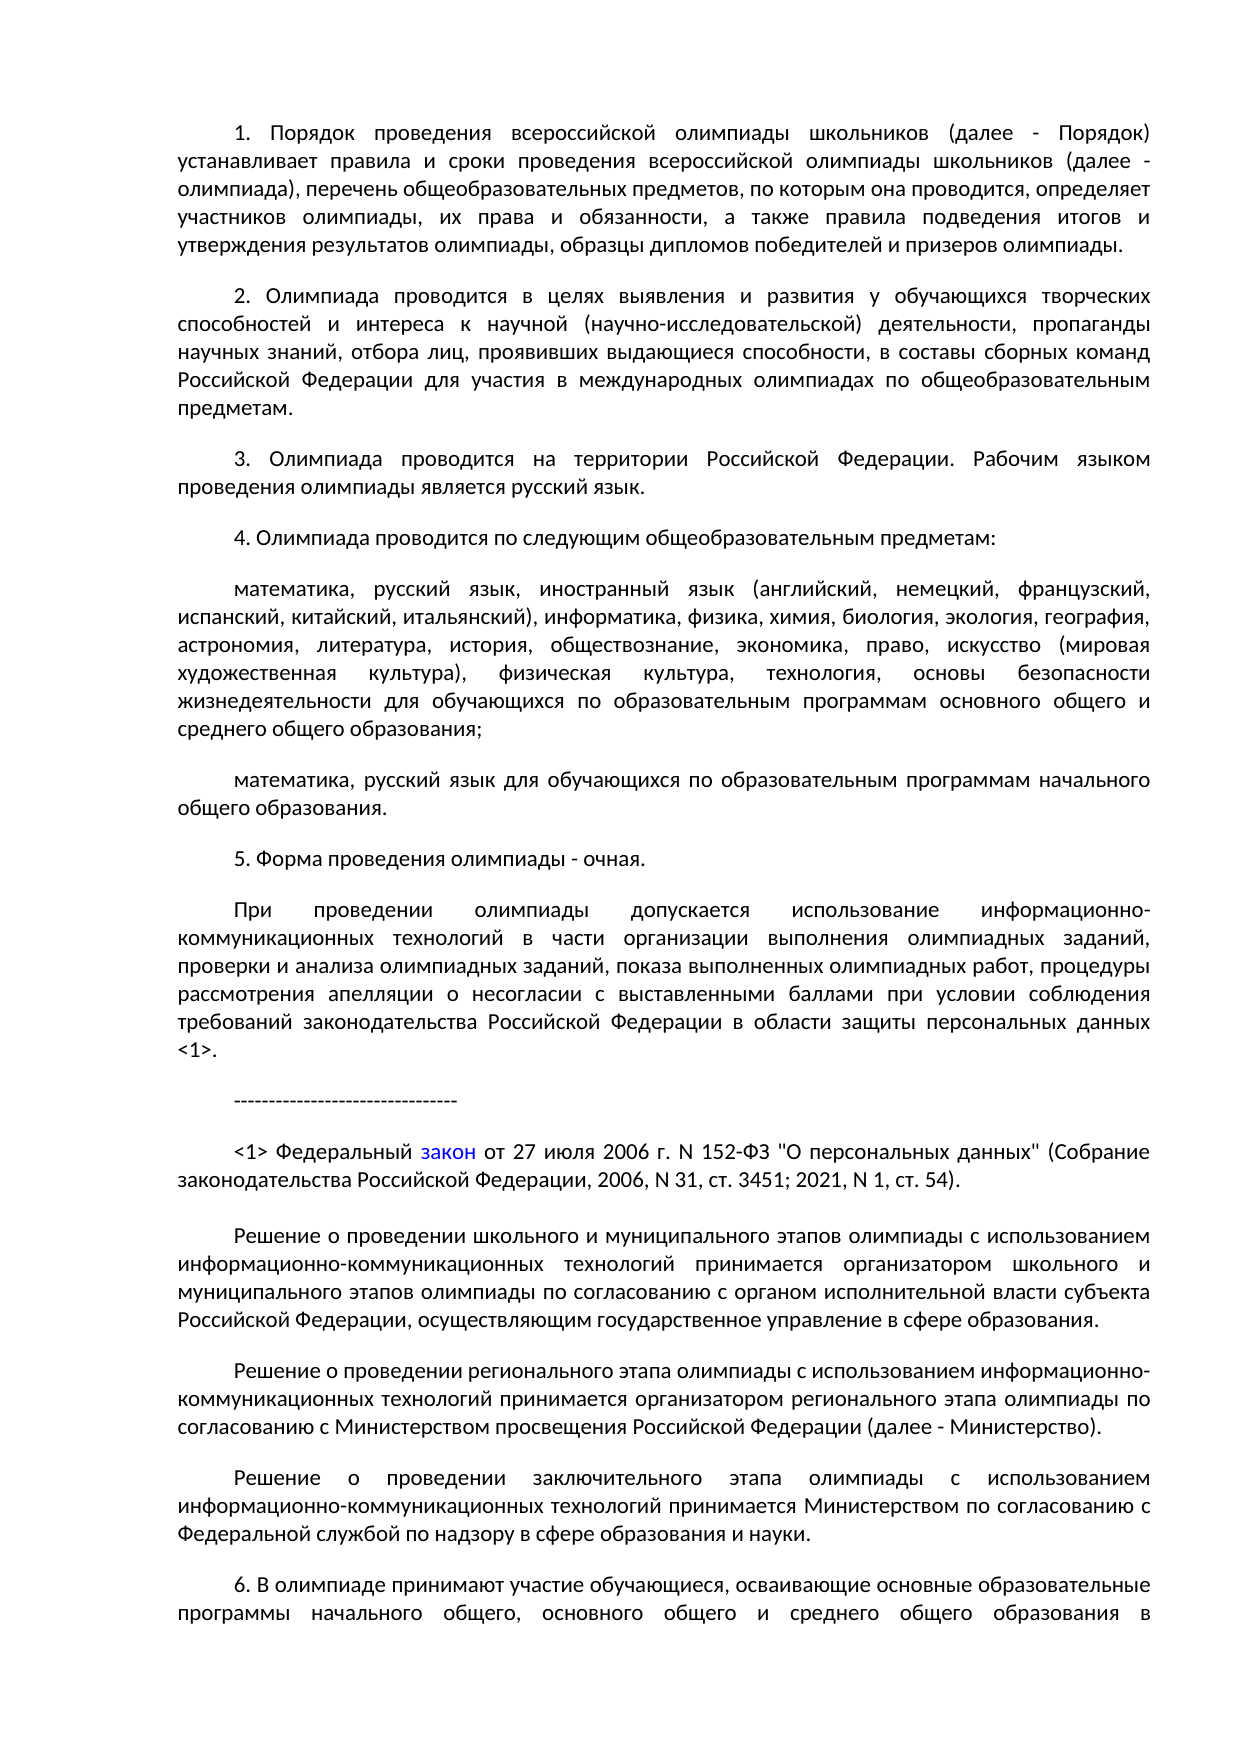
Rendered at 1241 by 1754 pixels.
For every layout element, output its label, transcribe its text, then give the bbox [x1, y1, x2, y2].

text Решение о проведении заключительного этапа олимпиады с использованием информационно-коммуникационных технологий принимается Министерством по согласованию с Федеральной службой по надзору в сфере образования и науки. [177, 1463, 1152, 1547]
text 2. Олимпиада проводится в целях выявления и развития у обучающихся творческих способностей и интереса к научной (научно-исследовательской) деятельности, пропаганды научных знаний, отбора лиц, проявивших выдающиеся способности, в составы сборных команд Российской Федерации для участия в международных олимпиадах по общеобразовательным предметам. [177, 281, 1152, 421]
text 5. Форма проведения олимпиады - очная. [177, 844, 1152, 872]
text математика, русский язык, иностранный язык (английский, немецкий, французский, испанский, китайский, итальянский), информатика, физика, химия, биология, экология, география, астрономия, литература, история, обществознание, экономика, право, искусство (мировая художественная культура), физическая культура, технология, основы безопасности жизнедеятельности для обучающихся по образовательным программам основного общего и среднего общего образования; [177, 574, 1152, 742]
text 4. Олимпиада проводится по следующим общеобразовательным предметам: [177, 523, 1152, 551]
text <1> Федеральный закон от 27 июля 2006 г. N 152-ФЗ "О персональных данных" (Собрание законодательства Российской Федерации, 2006, N 31, ст. 3451; 2021, N 1, ст. 54). [177, 1137, 1152, 1193]
text математика, русский язык для обучающихся по образовательным программам начального общего образования. [177, 765, 1152, 821]
text Решение о проведении регионального этапа олимпиады с использованием информационно-коммуникационных технологий принимается организатором регионального этапа олимпиады по согласованию с Министерством просвещения Российской Федерации (далее - Министерство). [177, 1356, 1152, 1440]
text 1. Порядок проведения всероссийской олимпиады школьников (далее - Порядок) устанавливает правила и сроки проведения всероссийской олимпиады школьников (далее - олимпиада), перечень общеобразовательных предметов, по которым она проводится, определяет участников олимпиады, их права и обязанности, а также правила подведения итогов и утверждения результатов олимпиады, образцы дипломов победителей и призеров олимпиады. [177, 118, 1152, 258]
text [177, 1570, 1152, 1626]
text 3. Олимпиада проводится на территории Российской Федерации. Рабочим языком проведения олимпиады является русский язык. [177, 444, 1152, 500]
text -------------------------------- [177, 1086, 1152, 1114]
text Решение о проведении школьного и муниципального этапов олимпиады с использованием информационно-коммуникационных технологий принимается организатором школьного и муниципального этапов олимпиады по согласованию с органом исполнительной власти субъекта Российской Федерации, осуществляющим государственное управление в сфере образования. [177, 1221, 1152, 1333]
text При проведении олимпиады допускается использование информационно-коммуникационных технологий в части организации выполнения олимпиадных заданий, проверки и анализа олимпиадных заданий, показа выполненных олимпиадных работ, процедуры рассмотрения апелляции о несогласии с выставленными баллами при условии соблюдения требований законодательства Российской Федерации в области защиты персональных данных <1>. [177, 895, 1152, 1063]
